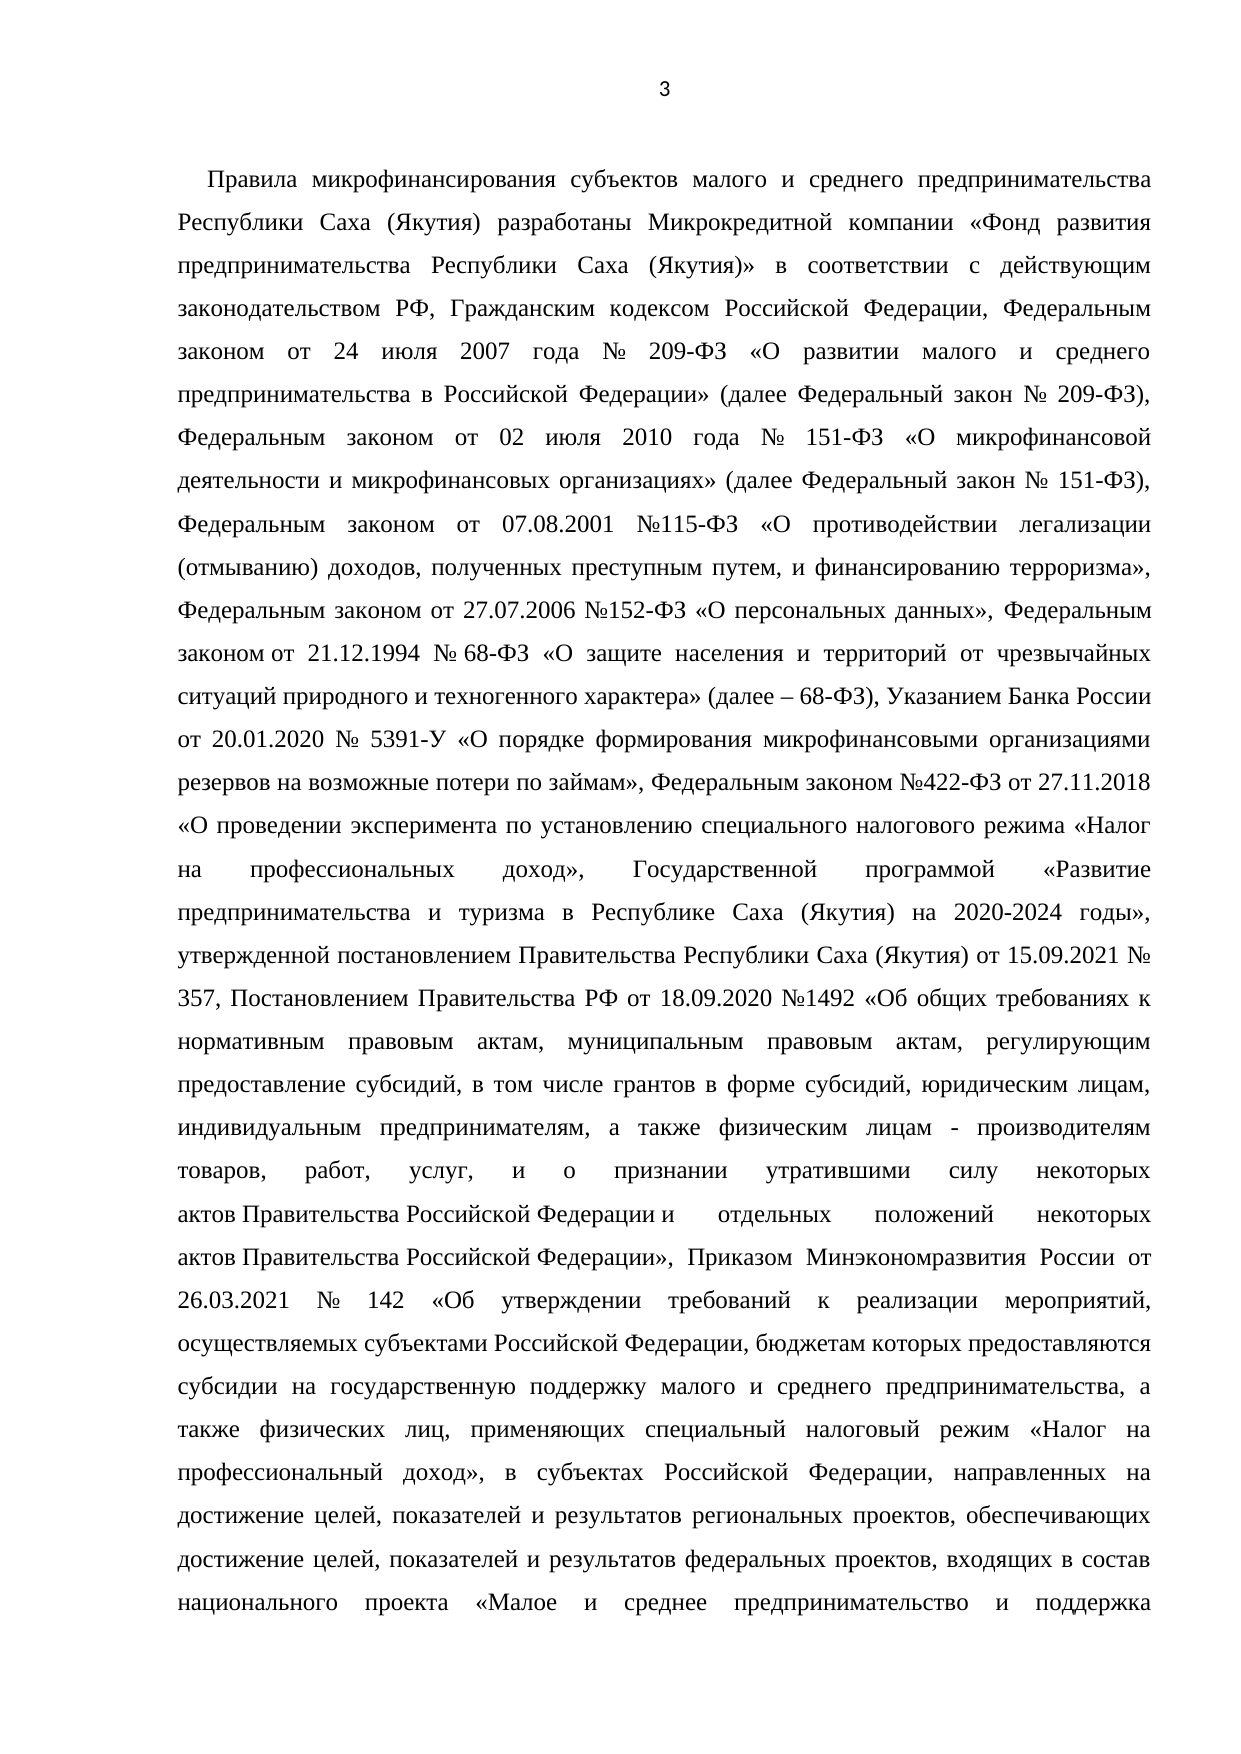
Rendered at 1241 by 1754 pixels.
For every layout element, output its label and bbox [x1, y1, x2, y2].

text [177, 164, 1152, 1616]
